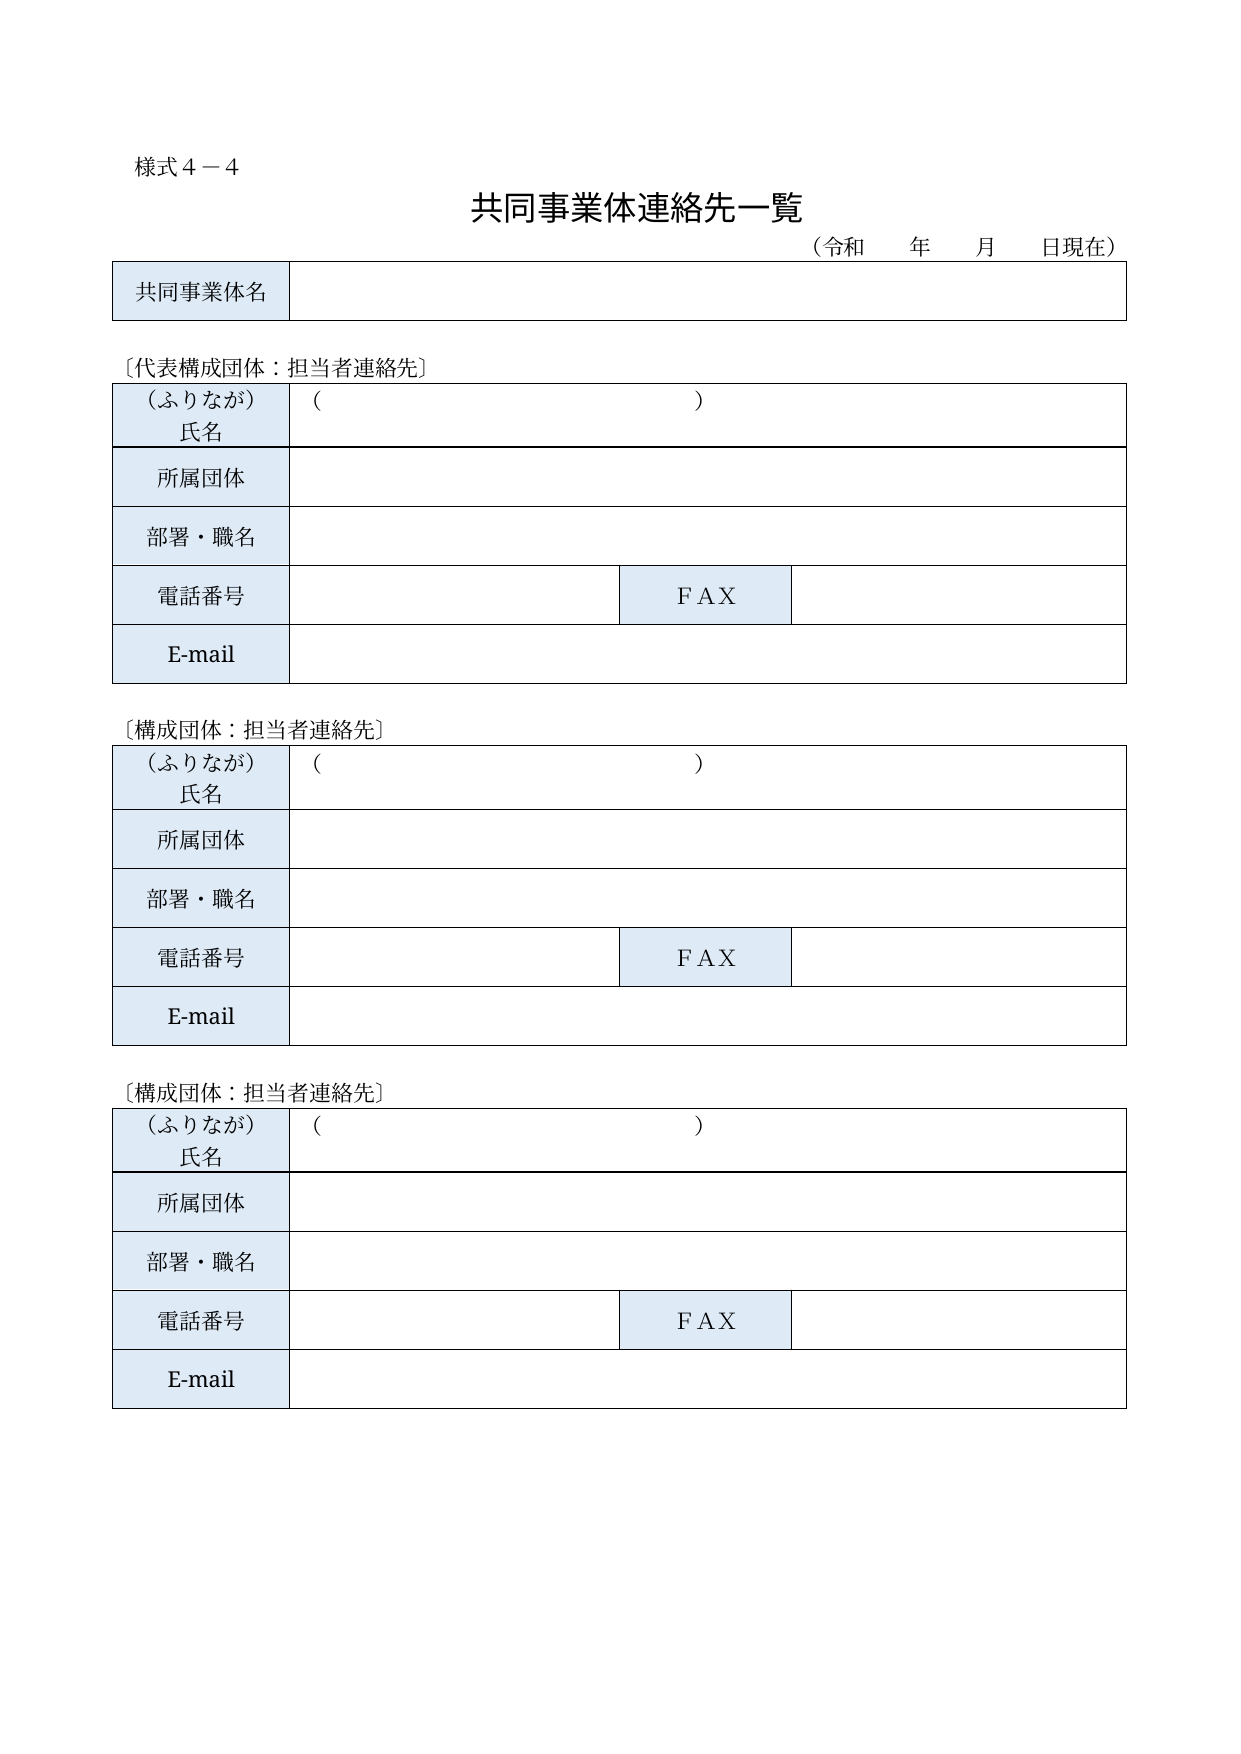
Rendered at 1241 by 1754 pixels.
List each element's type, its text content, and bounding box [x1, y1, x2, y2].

table_cell [290, 1173, 1126, 1231]
table_cell 電話番号 [113, 1291, 289, 1349]
table_cell 所属団体 [113, 1173, 289, 1231]
table_cell 部署・職名 [113, 1232, 289, 1289]
table_header （ ） [290, 384, 1126, 446]
table_cell 電話番号 [113, 928, 289, 986]
table_cell [290, 810, 1126, 868]
table_cell ＦＡＸ [620, 566, 791, 624]
table_cell [792, 928, 1126, 986]
table_cell [792, 1291, 1126, 1349]
table_header 共同事業体名 [113, 262, 289, 320]
text 〔構成団体：担当者連絡先〕 [112, 713, 1128, 745]
text 様式４－４ [112, 150, 1128, 181]
table_header （ふりなが） 氏名 [113, 746, 289, 809]
table_cell [290, 928, 619, 986]
table_cell [290, 1232, 1126, 1289]
table_header （ ） [290, 1109, 1126, 1171]
table_cell [792, 566, 1126, 624]
table_header （ふりなが） 氏名 [113, 1109, 289, 1171]
text 〔構成団体：担当者連絡先〕 [112, 1076, 1128, 1107]
table_cell E-mail [113, 625, 289, 683]
table_cell ＦＡＸ [620, 928, 791, 986]
table_header （ ） [290, 746, 1126, 809]
table_cell [290, 1350, 1126, 1408]
table_cell E-mail [113, 1350, 289, 1408]
table_cell ＦＡＸ [620, 1291, 791, 1349]
table_cell [290, 507, 1126, 564]
table_cell [290, 987, 1126, 1045]
table_cell 電話番号 [113, 566, 289, 624]
table_cell 部署・職名 [113, 507, 289, 564]
text 共同事業体連絡先一覧 [112, 181, 1128, 230]
table_header [290, 262, 1126, 320]
table_cell [290, 566, 619, 624]
table_cell [290, 869, 1126, 927]
text （令和 年 月 日現在） [112, 230, 1128, 261]
table_header （ふりなが） 氏名 [113, 384, 289, 446]
table_cell [290, 1291, 619, 1349]
table_cell 所属団体 [113, 448, 289, 506]
table_cell E-mail [113, 987, 289, 1045]
table_cell 部署・職名 [113, 869, 289, 927]
table_cell [290, 625, 1126, 683]
table_cell [290, 448, 1126, 506]
text 〔代表構成団体：担当者連絡先〕 [112, 351, 1128, 382]
table_cell 所属団体 [113, 810, 289, 868]
